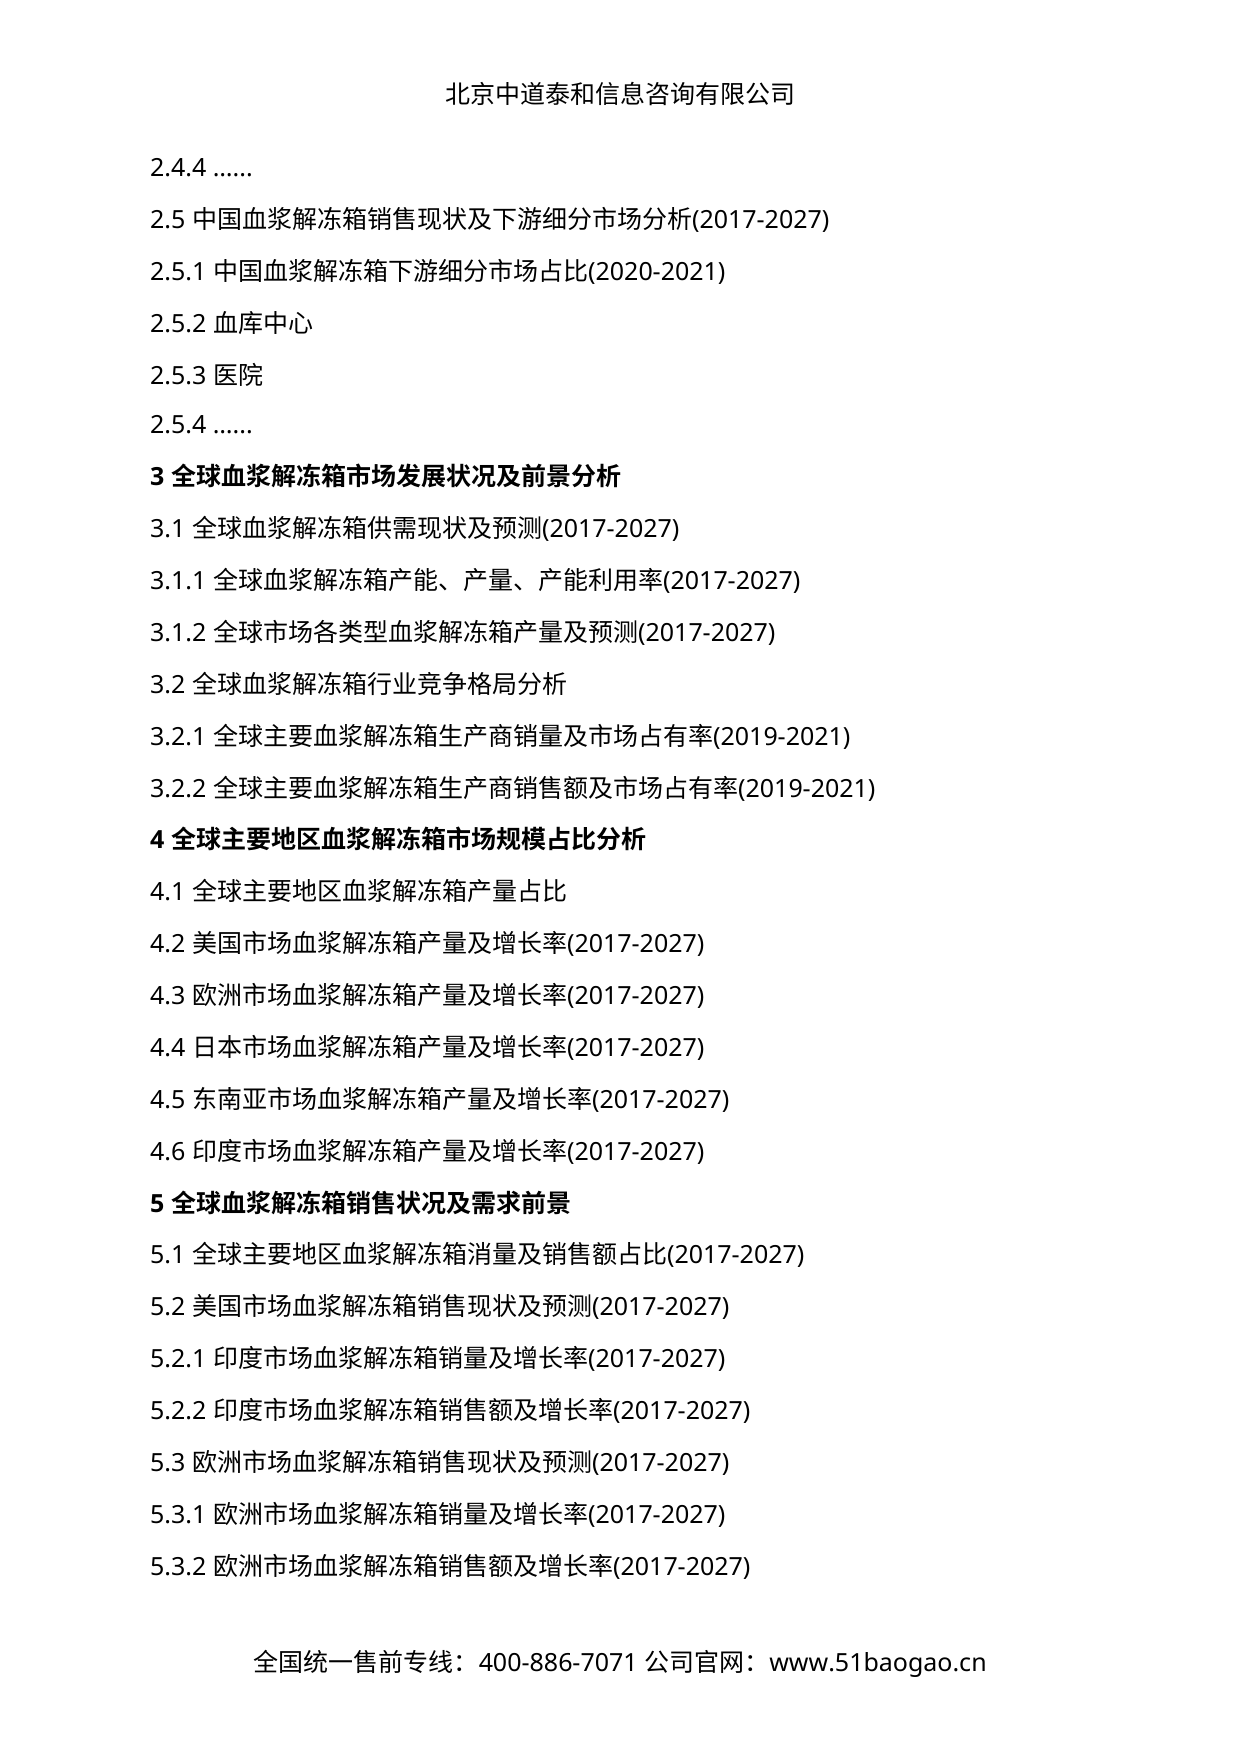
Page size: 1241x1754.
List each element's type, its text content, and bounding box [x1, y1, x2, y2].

text 5.3.1 欧洲市场血浆解冻箱销量及增长率(2017-2027) [150, 1494, 1090, 1531]
text 2.5.2 血库中心 [150, 303, 1090, 340]
text 4.5 东南亚市场血浆解冻箱产量及增长率(2017-2027) [150, 1079, 1090, 1116]
text 4 全球主要地区血浆解冻箱市场规模占比分析 [150, 820, 1090, 856]
text 2.4.4 …... [150, 150, 1090, 184]
text 2.5.1 中国血浆解冻箱下游细分市场占比(2020-2021) [150, 252, 1090, 288]
text 3.1.1 全球血浆解冻箱产能、产量、产能利用率(2017-2027) [150, 561, 1090, 597]
text 5 全球血浆解冻箱销售状况及需求前景 [150, 1183, 1090, 1219]
text 4.4 日本市场血浆解冻箱产量及增长率(2017-2027) [150, 1027, 1090, 1064]
text 3.2 全球血浆解冻箱行业竞争格局分析 [150, 664, 1090, 701]
text 4.1 全球主要地区血浆解冻箱产量占比 [150, 872, 1090, 908]
text 2.5 中国血浆解冻箱销售现状及下游细分市场分析(2017-2027) [150, 200, 1090, 236]
text 5.3 欧洲市场血浆解冻箱销售现状及预测(2017-2027) [150, 1442, 1090, 1479]
text 2.5.3 医院 [150, 355, 1090, 392]
text 5.2.2 印度市场血浆解冻箱销售额及增长率(2017-2027) [150, 1391, 1090, 1427]
text 5.3.2 欧洲市场血浆解冻箱销售额及增长率(2017-2027) [150, 1546, 1090, 1582]
text 3 全球血浆解冻箱市场发展状况及前景分析 [150, 457, 1090, 493]
text 4.6 印度市场血浆解冻箱产量及增长率(2017-2027) [150, 1131, 1090, 1167]
text 2.5.4 …... [150, 407, 1090, 441]
text 5.2.1 印度市场血浆解冻箱销量及增长率(2017-2027) [150, 1339, 1090, 1375]
text 3.2.1 全球主要血浆解冻箱生产商销量及市场占有率(2019-2021) [150, 716, 1090, 752]
text 4.3 欧洲市场血浆解冻箱产量及增长率(2017-2027) [150, 976, 1090, 1012]
text 4.2 美国市场血浆解冻箱产量及增长率(2017-2027) [150, 924, 1090, 960]
text 3.1 全球血浆解冻箱供需现状及预测(2017-2027) [150, 509, 1090, 545]
text 5.1 全球主要地区血浆解冻箱消量及销售额占比(2017-2027) [150, 1235, 1090, 1271]
text 5.2 美国市场血浆解冻箱销售现状及预测(2017-2027) [150, 1287, 1090, 1323]
text 3.1.2 全球市场各类型血浆解冻箱产量及预测(2017-2027) [150, 612, 1090, 649]
text 3.2.2 全球主要血浆解冻箱生产商销售额及市场占有率(2019-2021) [150, 768, 1090, 804]
